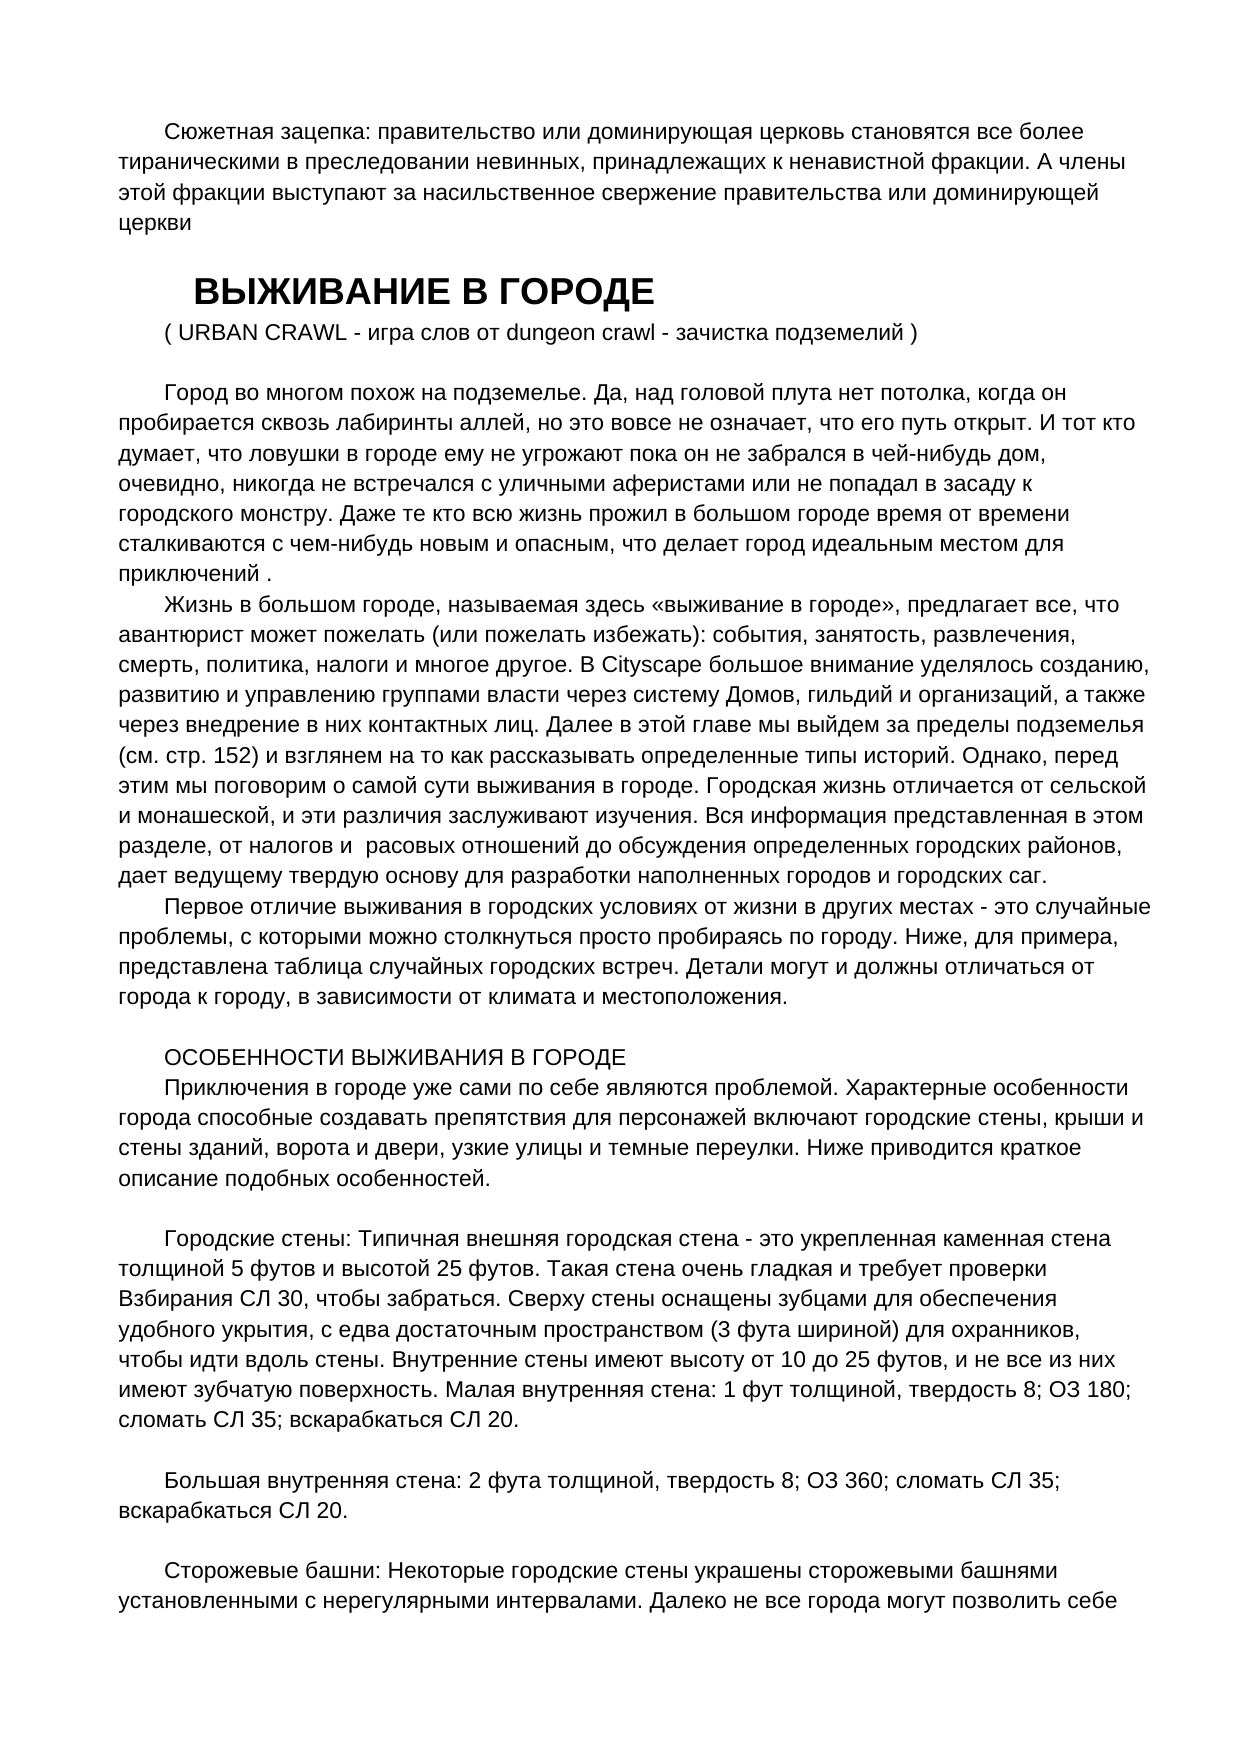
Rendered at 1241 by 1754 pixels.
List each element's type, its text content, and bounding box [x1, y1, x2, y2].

text Городские стены: Типичная внешняя городская стена - это укрепленная каменная стена толщиной 5 футов и высотой 25 футов. Такая стена очень гладкая и требует проверки Взбирания СЛ 30, чтобы забраться. Сверху стены оснащены зубцами для обеспечения удобного укрытия, с едва достаточным пространством (3 фута шириной) для охранников, чтобы идти вдоль стены. Внутренние стены имеют высоту от 10 до 25 футов, и не все из них имеют зубчатую поверхность. Малая внутренняя стена: 1 фут толщиной, твердость 8; ОЗ 180; сломать СЛ 35; вскарабкаться СЛ 20. [118, 1225, 1152, 1433]
text Большая внутренняя стена: 2 фута толщиной, твердость 8; ОЗ 360; сломать СЛ 35; вскарабкаться СЛ 20. [118, 1467, 1152, 1523]
text Приключения в городе уже сами по себе являются проблемой. Характерные особенности города способные создавать препятствия для персонажей включают городские стены, крыши и стены зданий, ворота и двери, узкие улицы и темные переулки. Ниже приводится краткое описание подобных особенностей. [118, 1074, 1152, 1191]
text ОСОБЕННОСТИ ВЫЖИВАНИЯ В ГОРОДЕ [118, 1044, 1152, 1070]
text Город во многом похож на подземелье. Да, над головой плута нет потолка, когда он пробирается сквозь лабиринты аллей, но это вовсе не означает, что его путь открыт. И тот кто думает, что ловушки в городе ему не угрожают пока он не забрался в чей-нибудь дом, очевидно, никогда не встречался с уличными аферистами или не попадал в засаду к городского монстру. Даже те кто всю жизнь прожил в большом городе время от времени сталкиваются с чем-нибудь новым и опасным, что делает город идеальным местом для приключений . [118, 379, 1152, 587]
text Жизнь в большом городе, называемая здесь «выживание в городе», предлагает все, что авантюрист может пожелать (или пожелать избежать): события, занятость, развлечения, смерть, политика, налоги и многое другое. В Cityscape большое внимание уделялось созданию, развитию и управлению группами власти через систему Домов, гильдий и организаций, а также через внедрение в них контактных лиц. Далее в этой главе мы выйдем за пределы подземелья (см. стр. 152) и взглянем на то как рассказывать определенные типы историй. Однако, перед этим мы поговорим о самой сути выживания в городе. Городская жизнь отличается от сельской и монашеской, и эти различия заслуживают изучения. Вся информация представленная в этом разделе, от налогов и расовых отношений до обсуждения определенных городских районов, дает ведущему твердую основу для разработки наполненных городов и городских саг. [118, 591, 1152, 889]
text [118, 1557, 1152, 1614]
text Первое отличие выживания в городских условиях от жизни в других местах - это случайные проблемы, с которыми можно столкнуться просто пробираясь по городу. Ниже, для примера, представлена таблица случайных городских встреч. Детали могут и должны отличаться от города к городу, в зависимости от климата и местоположения. [118, 893, 1152, 1010]
text ( URBAN CRAWL - игра слов от dungeon crawl - зачистка подземелий ) [118, 319, 1152, 345]
text ВЫЖИВАНИЕ В ГОРОДЕ [118, 269, 1152, 312]
text Сюжетная зацепка: правительство или доминирующая церковь становятся все более тираническими в преследовании невинных, принадлежащих к ненавистной фракции. А члены этой фракции выступают за насильственное свержение правительства или доминирующей церкви [118, 118, 1152, 235]
